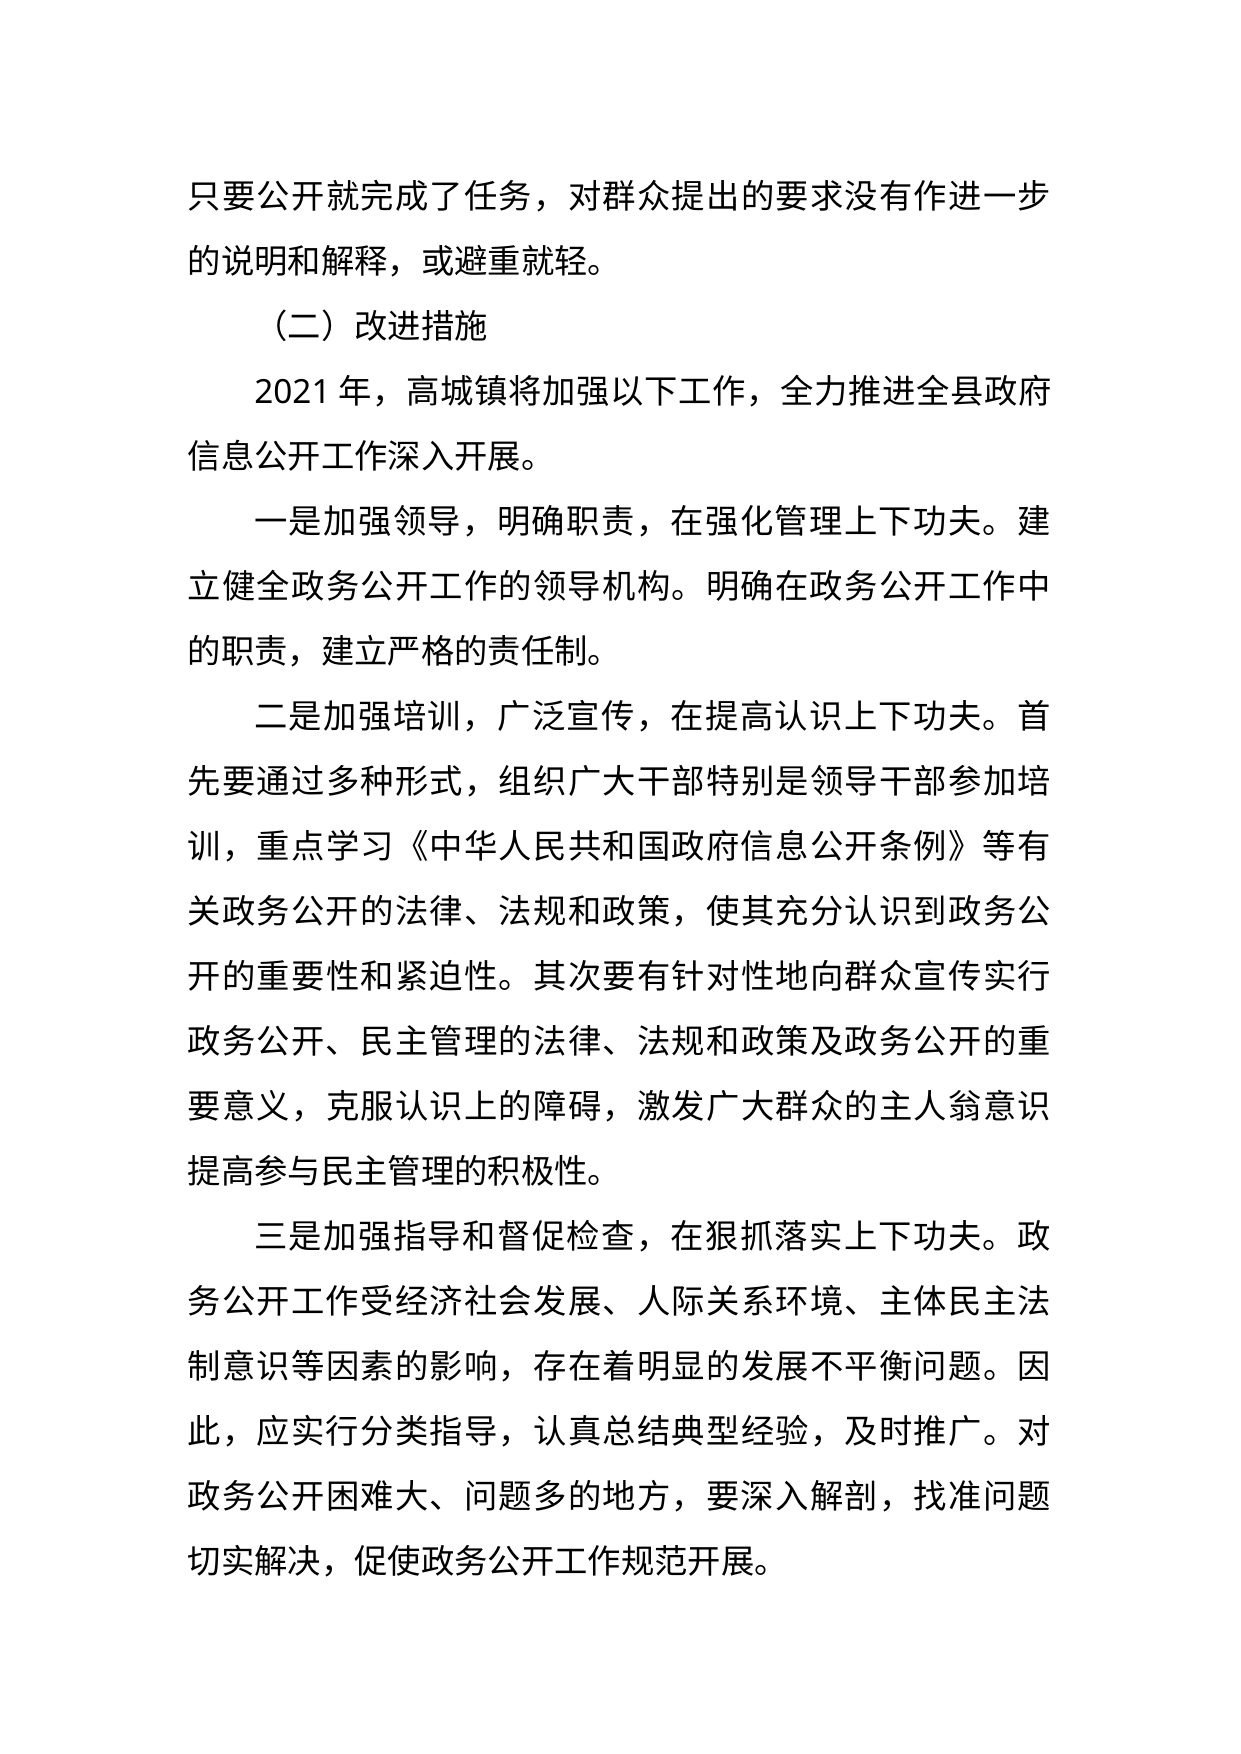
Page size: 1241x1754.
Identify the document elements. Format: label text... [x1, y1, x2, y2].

text 二是加强培训，广泛宣传，在提高认识上下功夫。首先要通过多种形式，组织广大干部特别是领导干部参加培训，重点学习《中华人民共和国政府信息公开条例》等有关政务公开的法律、法规和政策，使其充分认识到政务公开的重要性和紧迫性。其次要有针对性地向群众宣传实行政务公开、民主管理的法律、法规和政策及政务公开的重要意义，克服认识上的障碍，激发广大群众的主人翁意识，提高参与民主管理的积极性。 [187, 682, 1053, 1202]
list 改进措施 [187, 292, 1053, 357]
text 2021年，高城镇将加强以下工作，全力推进全县政府信息公开工作深入开展。 [187, 357, 1053, 487]
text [187, 162, 1053, 292]
text 一是加强领导，明确职责，在强化管理上下功夫。建立健全政务公开工作的领导机构。明确在政务公开工作中的职责，建立严格的责任制。 [187, 487, 1053, 682]
text 三是加强指导和督促检查，在狠抓落实上下功夫。政务公开工作受经济社会发展、人际关系环境、主体民主法制意识等因素的影响，存在着明显的发展不平衡问题。因此，应实行分类指导，认真总结典型经验，及时推广。对政务公开困难大、问题多的地方，要深入解剖，找准问题，切实解决，促使政务公开工作规范开展。 [187, 1202, 1053, 1592]
